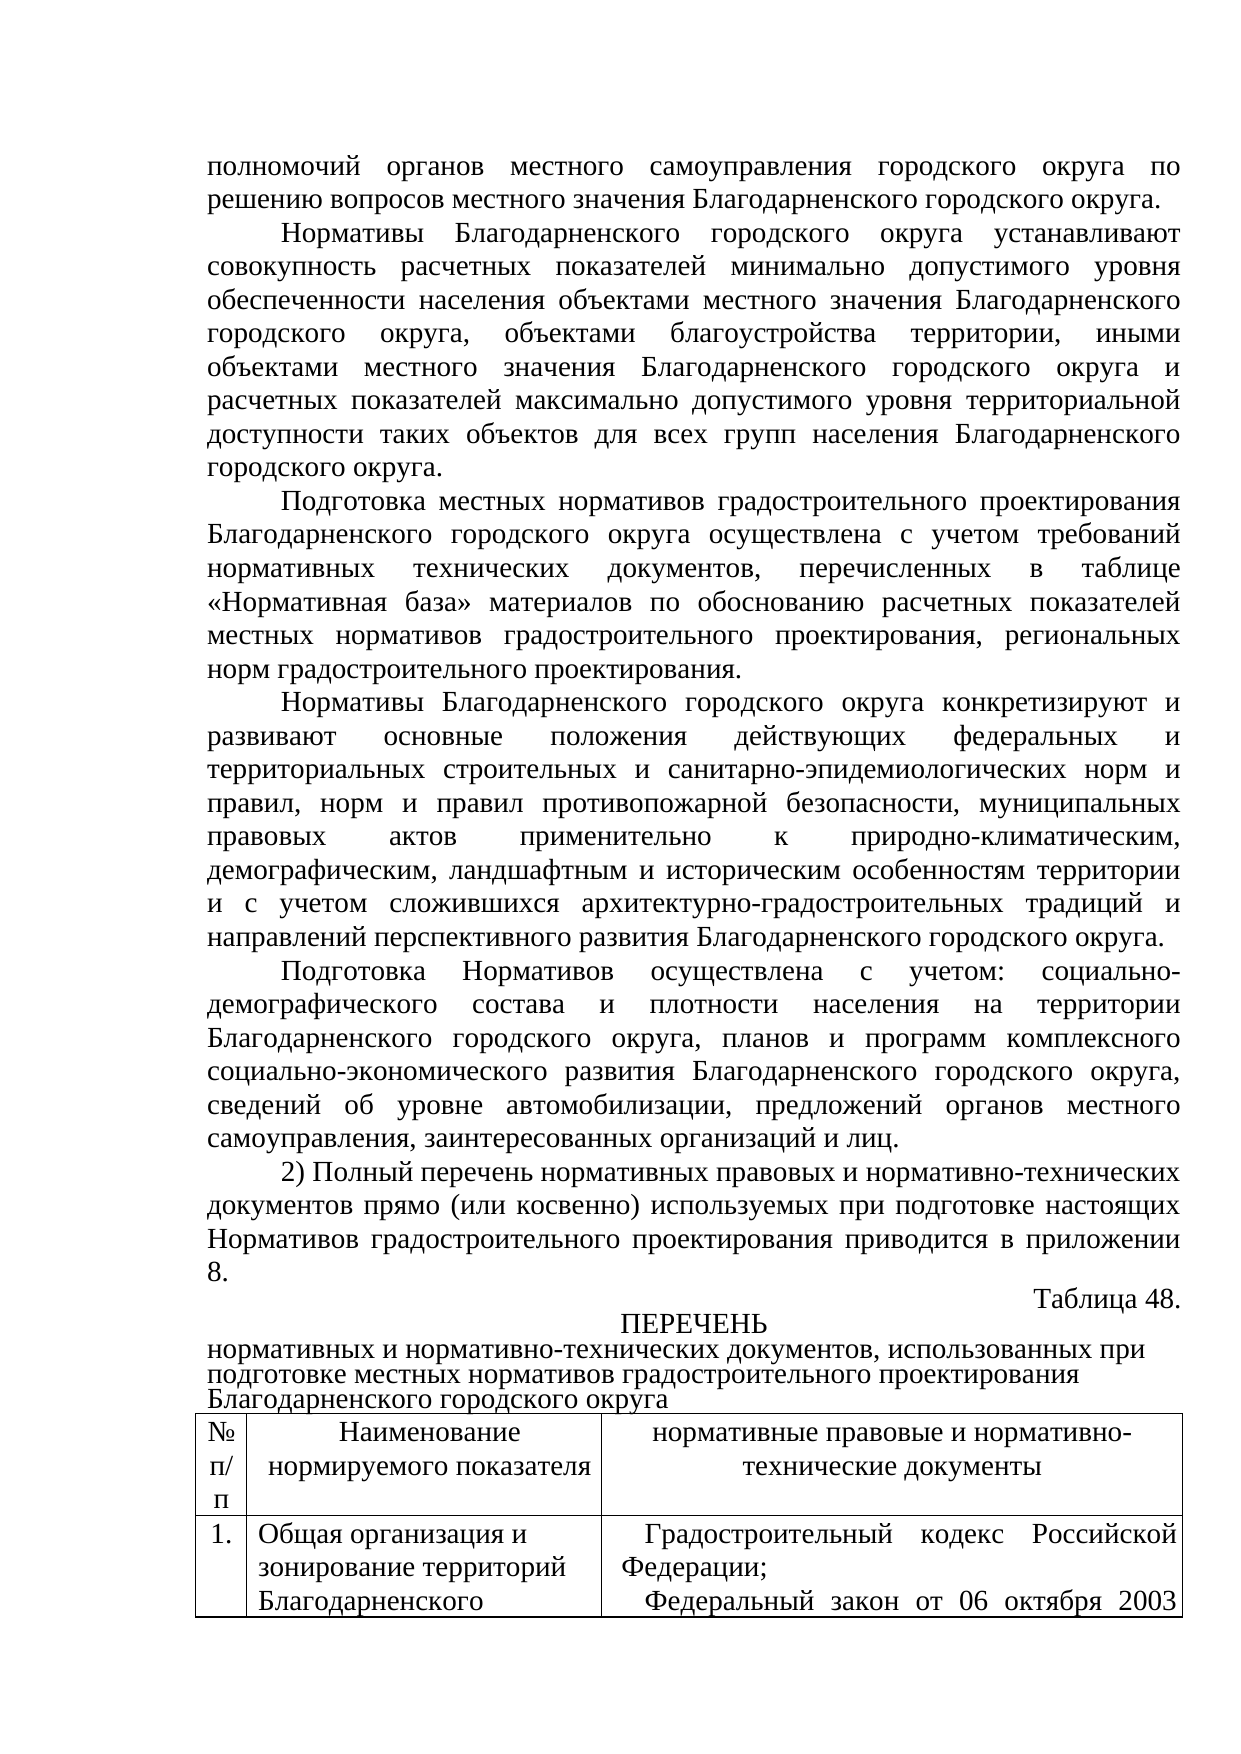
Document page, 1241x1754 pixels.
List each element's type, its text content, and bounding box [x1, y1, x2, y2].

text Подготовка Нормативов осуществлена с учетом: социально-демографического состава и плотности населения на территории Благодарненского городского округа, планов и программ комплексного социально-экономического развития Благодарненского городского округа, сведений об уровне автомобилизации, предложений органов местного самоуправления, заинтересованных организаций и лиц. [207, 953, 1181, 1154]
table_header № п/п [196, 1414, 246, 1515]
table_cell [602, 1516, 1182, 1616]
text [207, 148, 1181, 215]
text Таблица 48. [207, 1288, 1181, 1313]
table_header нормативные правовые и нормативно-технические документы [602, 1414, 1182, 1515]
text 2) Полный перечень нормативных правовых и нормативно-технических документов прямо (или косвенно) используемых при подготовке настоящих Нормативов градостроительного проектирования приводится в приложении 8. [207, 1154, 1181, 1288]
text Подготовка местных нормативов градостроительного проектирования Благодарненского городского округа осуществлена с учетом требований нормативных технических документов, перечисленных в таблице «Нормативная база» материалов по обоснованию расчетных показателей местных нормативов градостроительного проектирования, региональных норм градостроительного проектирования. [207, 483, 1181, 684]
text Нормативы Благодарненского городского округа конкретизируют и развивают основные положения действующих федеральных и территориальных строительных и санитарно-эпидемиологических норм и правил, норм и правил противопожарной безопасности, муниципальных правовых актов применительно к природно-климатическим, демографическим, ландшафтным и историческим особенностям территории и с учетом сложившихся архитектурно-градостроительных традиций и направлений перспективного развития Благодарненского городского округа. [207, 684, 1181, 953]
text Нормативы Благодарненского городского округа устанавливают совокупность расчетных показателей минимально допустимого уровня обеспеченности населения объектами местного значения Благодарненского городского округа, объектами благоустройства территории, иными объектами местного значения Благодарненского городского округа и расчетных показателей максимально допустимого уровня территориальной доступности таких объектов для всех групп населения Благодарненского городского округа. [207, 215, 1181, 483]
text нормативных и нормативно-технических документов, использованных при подготовке местных нормативов градостроительного проектирования Благодарненского городского округа [207, 1338, 1181, 1413]
table_header Наименование нормируемого показателя [247, 1414, 601, 1515]
text ПЕРЕЧЕНЬ [207, 1313, 1181, 1338]
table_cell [247, 1516, 601, 1616]
table_cell 1. [196, 1516, 246, 1616]
